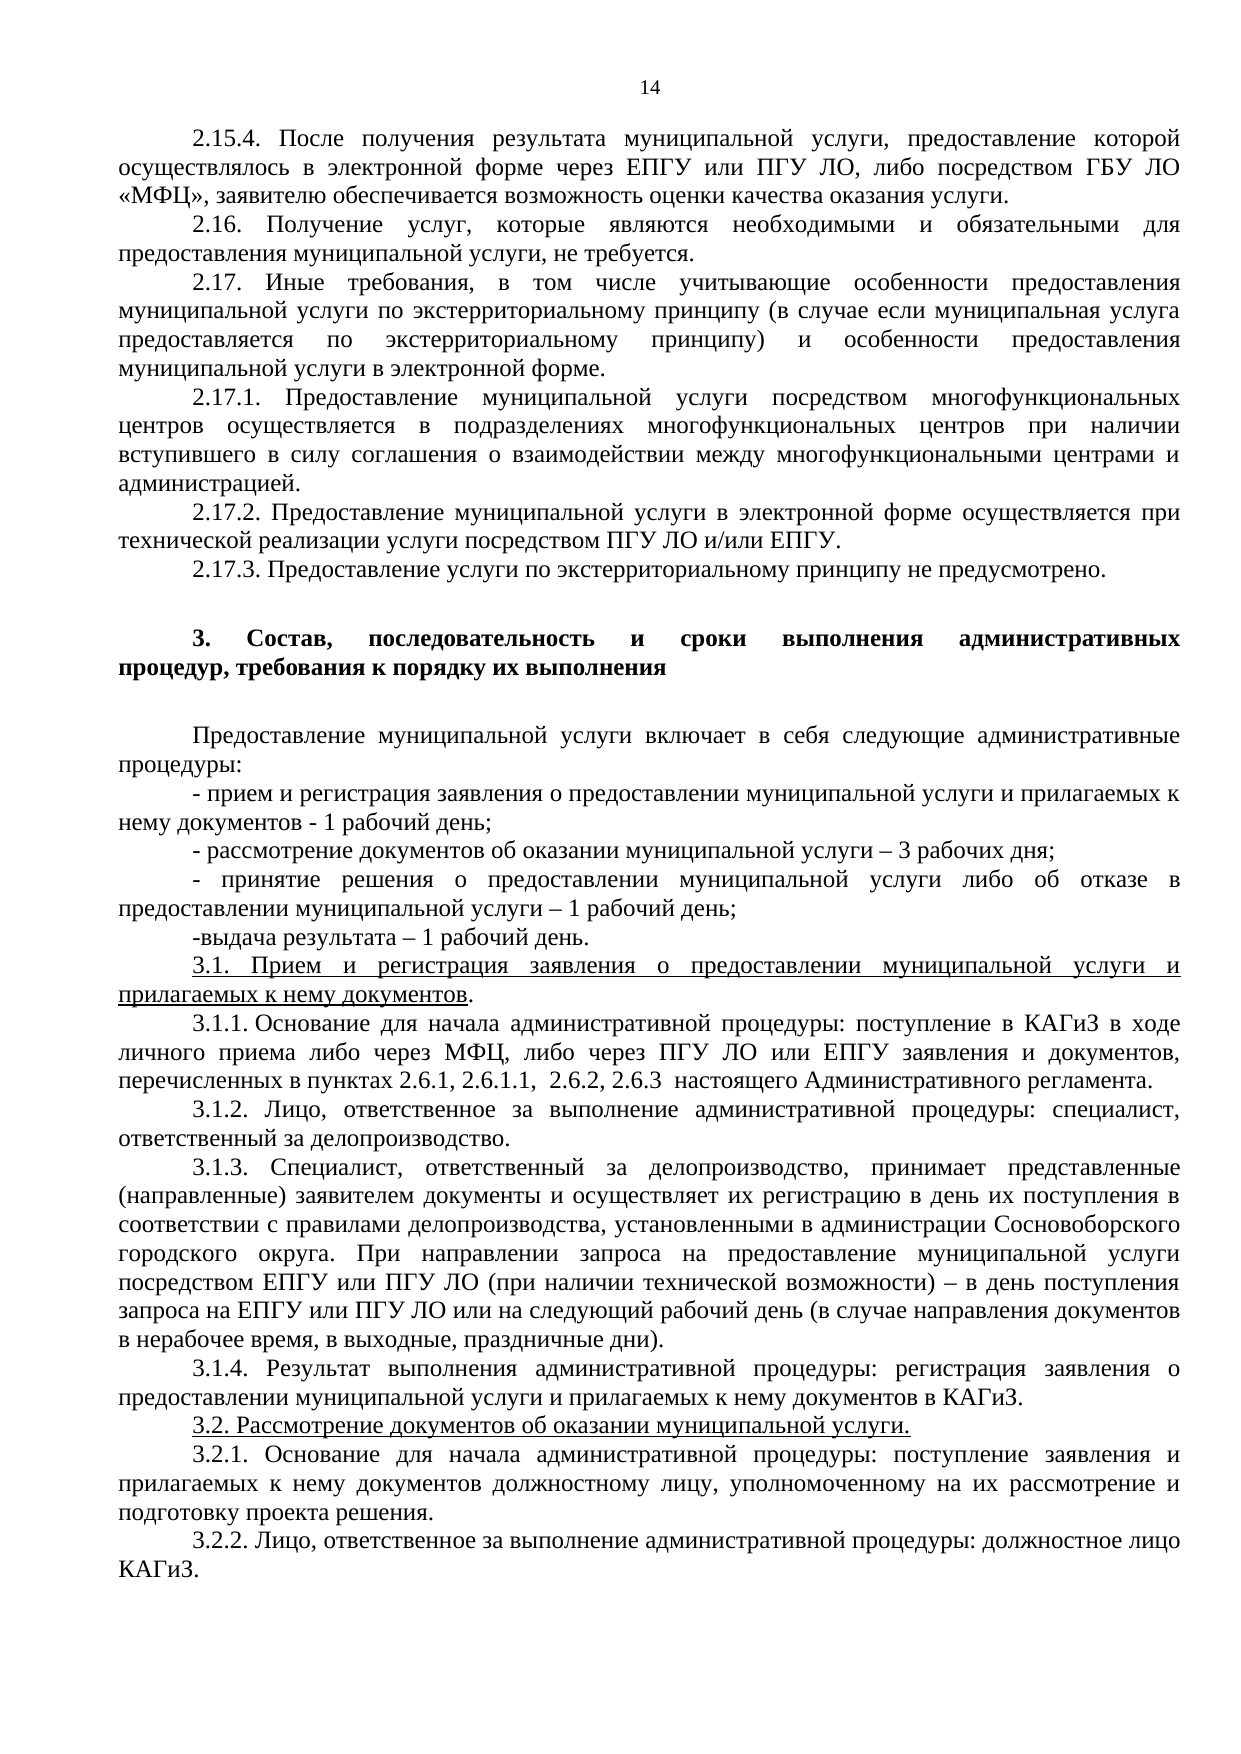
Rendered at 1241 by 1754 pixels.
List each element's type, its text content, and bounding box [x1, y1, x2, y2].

text 3.1.3. Специалист, ответственный за делопроизводство, принимает представленные (направленные) заявителем документы и осуществляет их регистрацию в день их поступления в соответствии с правилами делопроизводства, установленными в администрации Сосновоборского городского округа. При направлении запроса на предоставление муниципальной услуги посредством ЕПГУ или ПГУ ЛО (при наличии технической возможности) – в день поступления запроса на ЕПГУ или ПГУ ЛО или на следующий рабочий день (в случае направления документов в нерабочее время, в выходные, праздничные дни). [118, 1152, 1181, 1353]
title 2.17.3. Предоставление услуги по экстерриториальному принципу не предусмотрено. [118, 554, 1181, 583]
text 3.1.1. Основание для начала административной процедуры: поступление в КАГиЗ в ходе личного приема либо через МФЦ, либо через ПГУ ЛО или ЕПГУ заявления и документов, перечисленных в пунктах 2.6.1, 2.6.1.1, 2.6.2, 2.6.3 настоящего Административного регламента. [118, 1008, 1181, 1094]
text 3.2. Рассмотрение документов об оказании муниципальной услуги. [118, 1411, 1181, 1439]
text 3. Состав, последовательность и сроки выполнения административных процедур, требования к порядку их выполнения [118, 623, 1181, 681]
text 3.2.1. Основание для начала административной процедуры: поступление заявления и прилагаемых к нему документов должностному лицу, уполномоченному на их рассмотрение и подготовку проекта решения. [118, 1439, 1181, 1526]
text -выдача результата – 1 рабочий день. [118, 922, 1181, 951]
text - прием и регистрация заявления о предоставлении муниципальной услуги и прилагаемых к нему документов - 1 рабочий день; [118, 778, 1181, 836]
text Предоставление муниципальной услуги включает в себя следующие административные процедуры: [118, 721, 1181, 778]
title 2.16. Получение услуг, которые являются необходимыми и обязательными для предоставления муниципальной услуги, не требуется. [118, 209, 1181, 267]
title 2.17.1. Предоставление муниципальной услуги посредством многофункциональных центров осуществляется в подразделениях многофункциональных центров при наличии вступившего в силу соглашения о взаимодействии между многофункциональными центрами и администрацией. [118, 382, 1181, 497]
text 3.2.2. Лицо, ответственное за выполнение административной процедуры: должностное лицо КАГиЗ. [118, 1526, 1181, 1583]
title 2.15.4. После получения результата муниципальной услуги, предоставление которой осуществлялось в электронной форме через ЕПГУ или ПГУ ЛО, либо посредством ГБУ ЛО «МФЦ», заявителю обеспечивается возможность оценки качества оказания услуги. [118, 123, 1181, 209]
text - принятие решения о предоставлении муниципальной услуги либо об отказе в предоставлении муниципальной услуги – 1 рабочий день; [118, 864, 1181, 922]
title 2.17. Иные требования, в том числе учитывающие особенности предоставления муниципальной услуги по экстерриториальному принципу (в случае если муниципальная услуга предоставляется по экстерриториальному принципу) и особенности предоставления муниципальной услуги в электронной форме. [118, 267, 1181, 382]
text 3.1.2. Лицо, ответственное за выполнение административной процедуры: специалист, ответственный за делопроизводство. [118, 1094, 1181, 1152]
text 3.1. Прием и регистрация заявления о предоставлении муниципальной услуги и прилагаемых к нему документов. [118, 951, 1181, 1008]
text - рассмотрение документов об оказании муниципальной услуги – 3 рабочих дня; [118, 836, 1181, 864]
text 3.1.4. Результат выполнения административной процедуры: регистрация заявления о предоставлении муниципальной услуги и прилагаемых к нему документов в КАГиЗ. [118, 1353, 1181, 1411]
title 2.17.2. Предоставление муниципальной услуги в электронной форме осуществляется при технической реализации услуги посредством ПГУ ЛО и/или ЕПГУ. [118, 497, 1181, 554]
